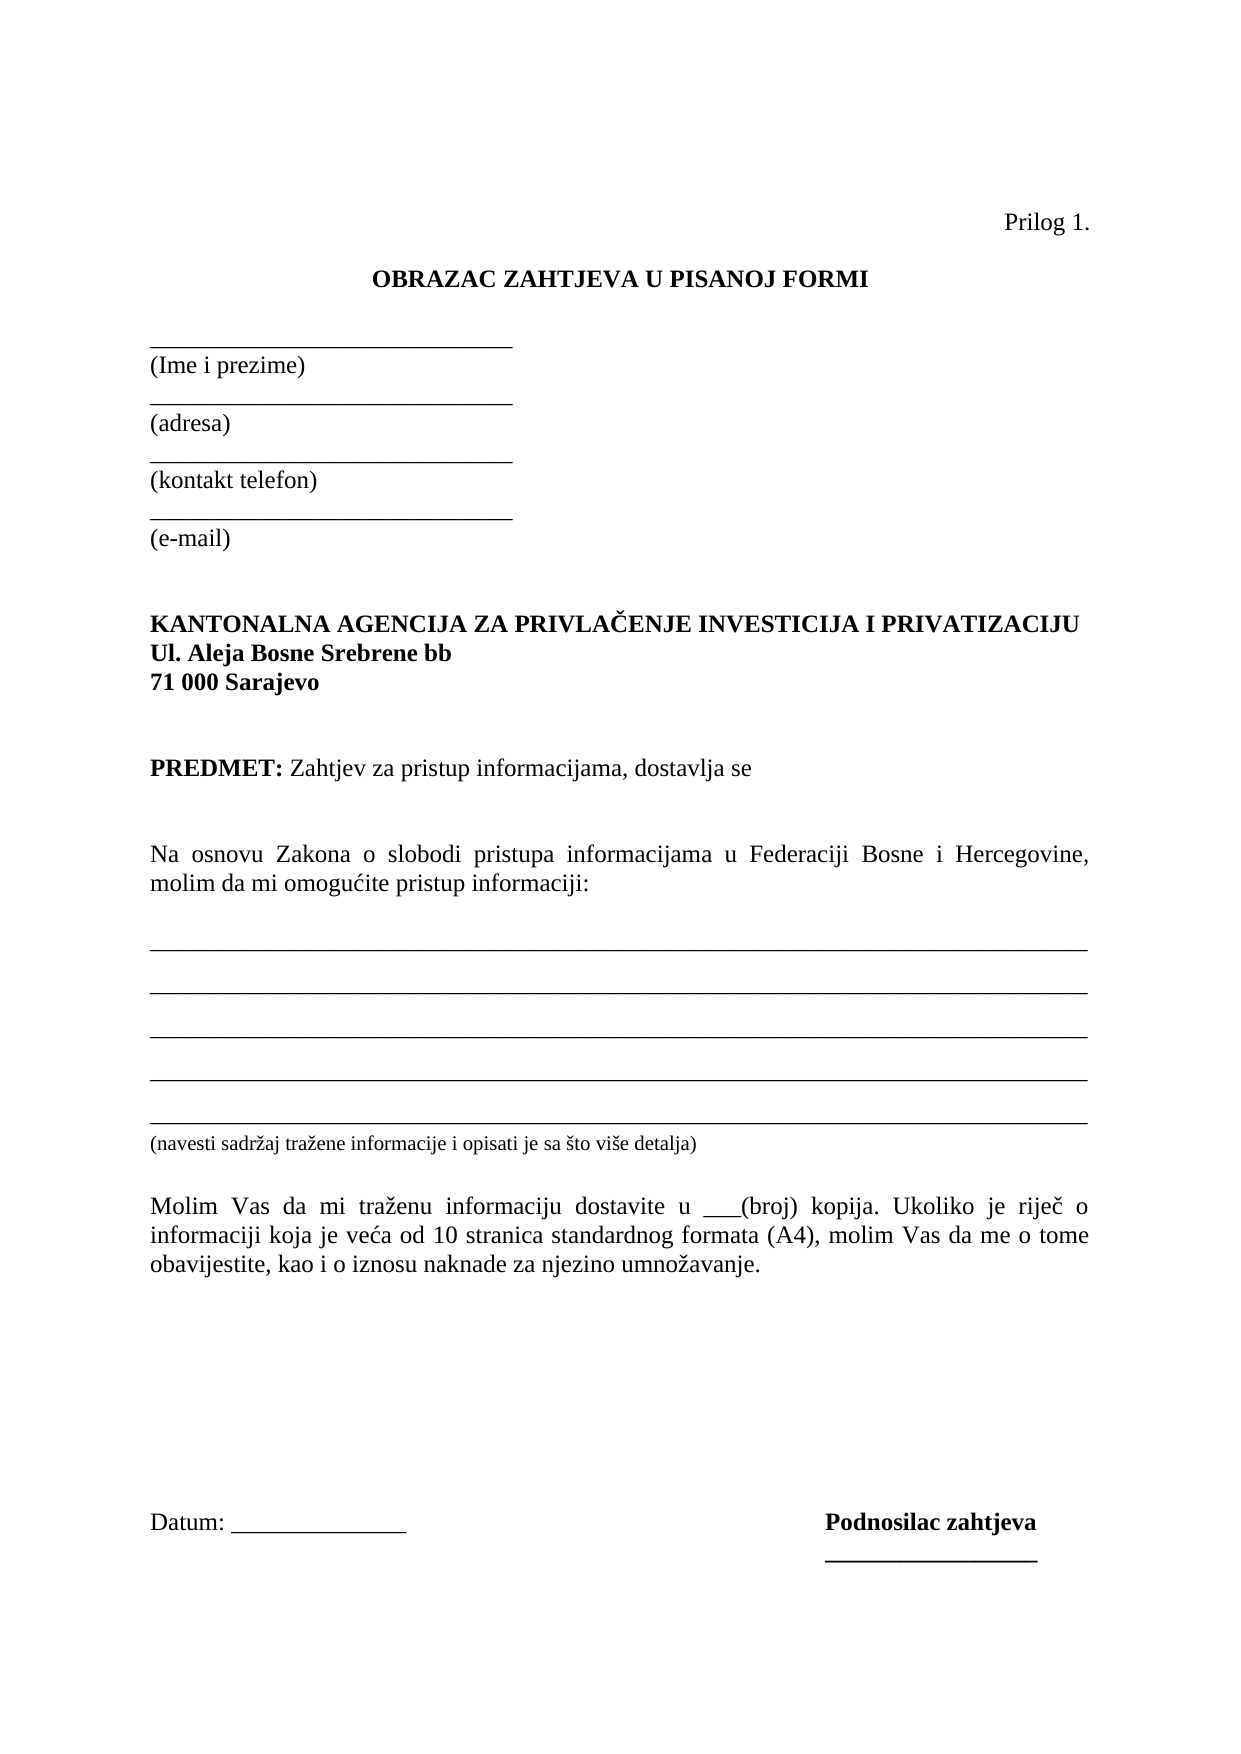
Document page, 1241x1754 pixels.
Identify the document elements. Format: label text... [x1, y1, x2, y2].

text ___________________________________________________________________________ [150, 1098, 1090, 1127]
text (adresa) [150, 408, 1090, 437]
text OBRAZAC ZAHTJEVA U PISANOJ FORMI [150, 264, 1090, 293]
text (kontakt telefon) [150, 465, 1090, 494]
text _____________________________ [150, 379, 1090, 408]
text KANTONALNA AGENCIJA ZA PRIVLAČENJE INVESTICIJA I PRIVATIZACIJU [150, 609, 1090, 638]
text 71 000 Sarajevo [150, 667, 1090, 695]
text ___________________________________________________________________________ [150, 1012, 1090, 1040]
text (navesti sadržaj tražene informacije i opisati je sa što više detalja) [150, 1131, 1090, 1155]
text ___________________________________________________________________________ [150, 925, 1090, 954]
text _____________________________ [150, 494, 1090, 523]
text ___________________________________________________________________________ [150, 968, 1090, 997]
text Na osnovu Zakona o slobodi pristupa informacijama u Federaciji Bosne i Hercegovine, molim da mi omogućite pristup informaciji: [150, 839, 1090, 897]
text Molim Vas da mi traženu informaciju dostavite u ___(broj) kopija. Ukoliko je riječ o informaciji koja je veća od 10 stranica standardnog formata (A4), molim Vas da me o tome obavijestite, kao i o iznosu naknade za njezino umnožavanje. [150, 1191, 1090, 1278]
text (e-mail) [150, 523, 1090, 552]
text ___________________________________________________________________________ [150, 1055, 1090, 1083]
text _____________________________ [150, 437, 1090, 465]
text Prilog 1. [150, 207, 1090, 235]
text PREDMET: Zahtjev za pristup informacijama, dostavlja se [150, 753, 1090, 782]
text _________________ [150, 1536, 1090, 1564]
text _____________________________ [150, 322, 1090, 350]
text Ul. Aleja Bosne Srebrene bb [150, 638, 1090, 667]
text Datum: ______________ Podnosilac zahtjeva [150, 1507, 1090, 1536]
text (Ime i prezime) [150, 350, 1090, 379]
